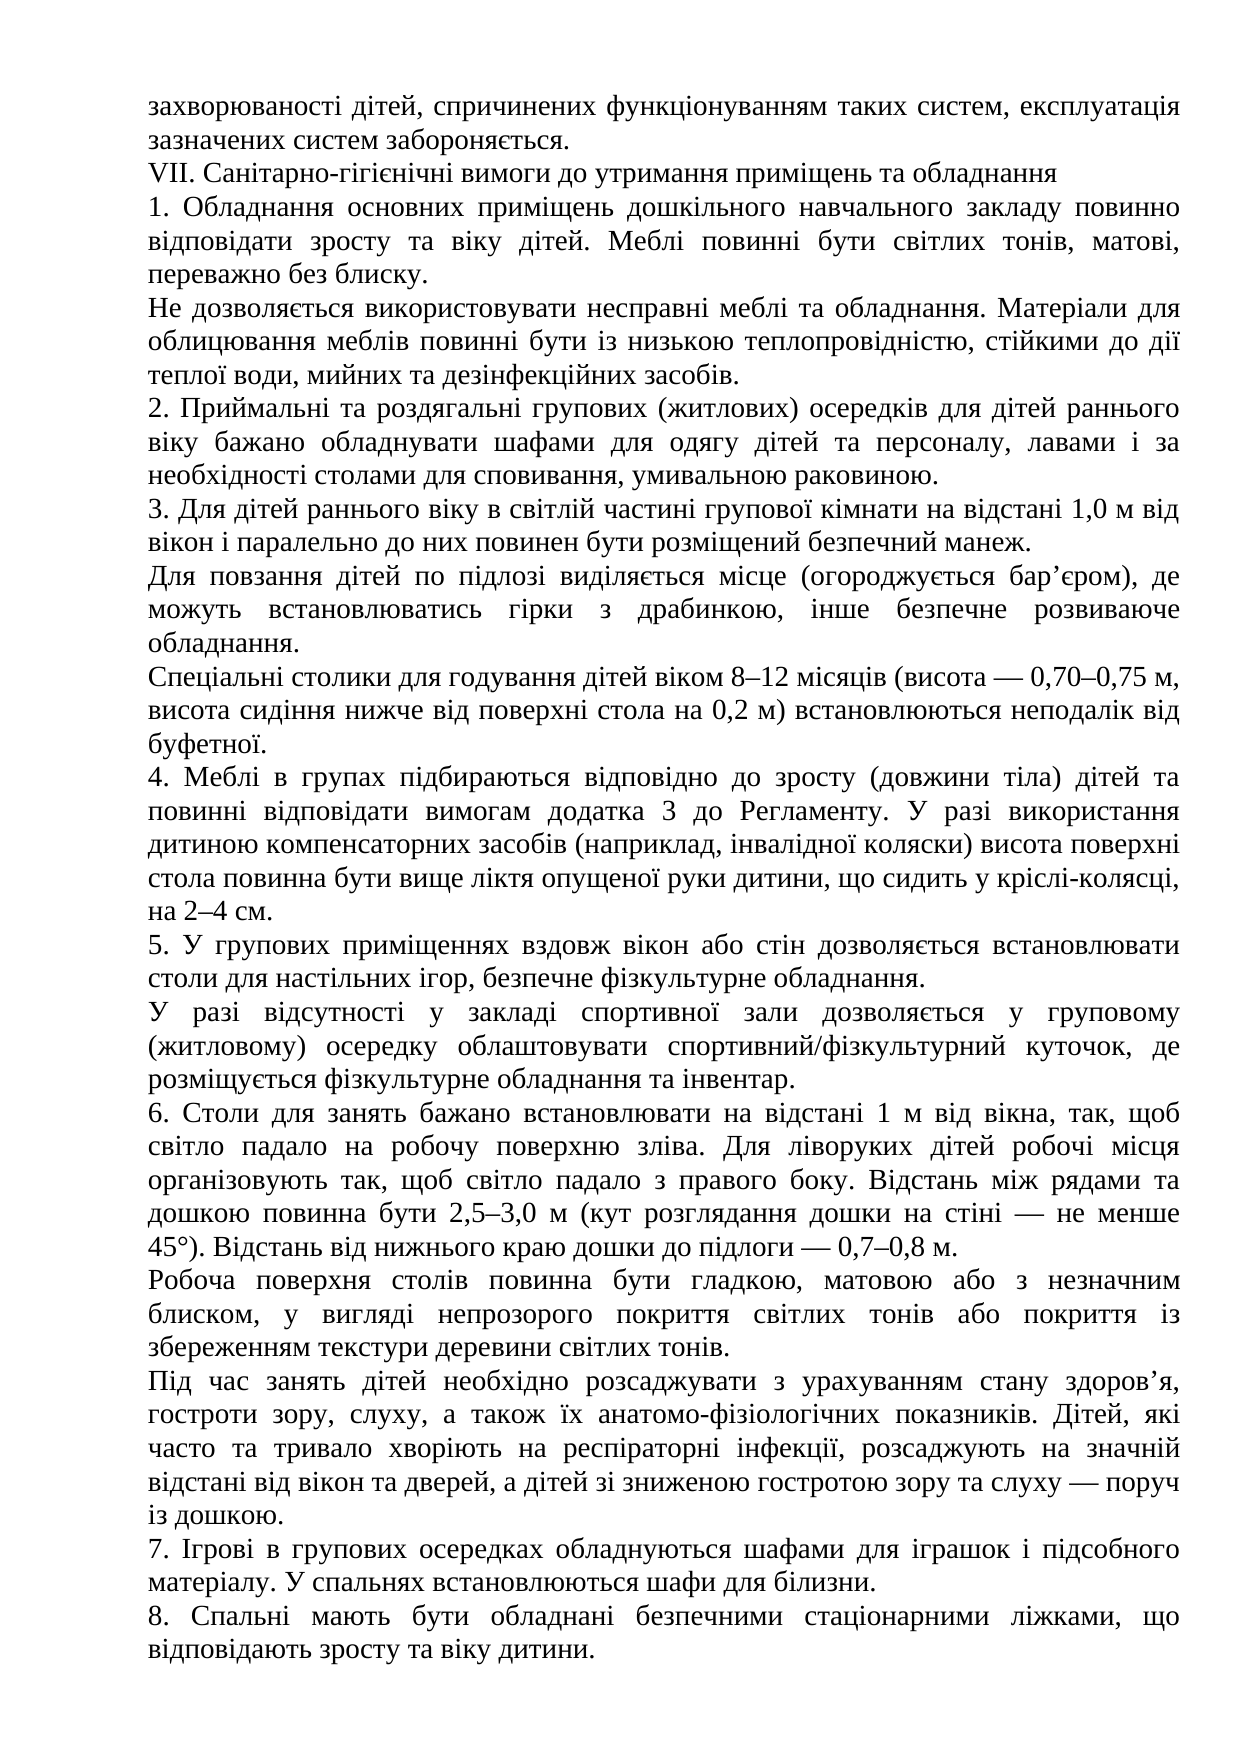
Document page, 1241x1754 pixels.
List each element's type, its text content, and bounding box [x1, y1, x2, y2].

text Спецiальнi столики для годування дiтей вiком 8–12 мiсяцiв (висота — 0,70–0,75 м, висота сидiння нижче вiд поверхнi стола на 0,2 м) встановлюються неподалiк вiд буфетної. [148, 659, 1181, 759]
text 2. Приймальнi та роздягальнi групових (житлових) осередкiв для дiтей раннього вiку бажано обладнувати шафами для одягу дiтей та персоналу, лавами i за необхiдностi столами для сповивання, умивальною раковиною. [148, 390, 1181, 491]
text 3. Для дiтей раннього вiку в свiтлiй частинi групової кiмнати на вiдстанi 1,0 м вiд вiкон i паралельно до них повинен бути розмiщений безпечний манеж. [148, 491, 1181, 558]
text 6. Столи для занять бажано встановлювати на вiдстанi 1 м вiд вiкна, так, щоб свiтло падало на робочу поверхню злiва. Для лiворуких дiтей робочi мiсця органiзовують так, щоб свiтло падало з правого боку. Вiдстань мiж рядами та дошкою повинна бути 2,5–3,0 м (кут розглядання дошки на стiнi — не менше 45°). Вiдстань вiд нижнього краю дошки до пiдлоги — 0,7–0,8 м. [148, 1095, 1181, 1262]
text 5. У групових примiщеннях вздовж вiкон або стiн дозволяється встановлювати столи для настiльних iгор, безпечне фiзкультурне обладнання. [148, 927, 1181, 994]
text 1. Обладнання основних примiщень дошкiльного навчального закладу повинно вiдповiдати зросту та вiку дiтей. Меблi повиннi бути свiтлих тонiв, матовi, переважно без блиску. [148, 189, 1181, 290]
text 8. Спальнi мають бути обладнанi безпечними стацiонарними лiжками, що вiдповiдають зросту та вiку дитини. [148, 1598, 1181, 1665]
text 7. Ігровi в групових осередках обладнуються шафами для iграшок i пiдсобного матерiалу. У спальнях встановлюються шафи для бiлизни. [148, 1531, 1181, 1598]
text У разi вiдсутностi у закладi спортивної зали дозволяється у груповому (житловому) осередку облаштовувати спортивний/фiзкультурний куточок, де розмiщується фiзкультурне обладнання та iнвентар. [148, 994, 1181, 1095]
text Не дозволяється використовувати несправнi меблi та обладнання. Матерiали для облицювання меблiв повиннi бути iз низькою теплопровiднiстю, стiйкими до дiї теплої води, мийних та дезiнфекцiйних засобiв. [148, 290, 1181, 390]
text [148, 88, 1181, 156]
text 4. Меблi в групах пiдбираються вiдповiдно до зросту (довжини тiла) дiтей та повиннi вiдповiдати вимогам додатка 3 до Регламенту. У разi використання дитиною компенсаторних засобiв (наприклад, iнвалiдної коляски) висота поверхнi стола повинна бути вище лiктя опущеної руки дитини, що сидить у крiслi-колясцi, на 2–4 см. [148, 759, 1181, 927]
text Для повзання дiтей по пiдлозi видiляється мiсце (огороджується бар’єром), де можуть встановлюватись гiрки з драбинкою, iнше безпечне розвиваюче обладнання. [148, 558, 1181, 659]
text Робоча поверхня столiв повинна бути гладкою, матовою або з незначним блиском, у виглядi непрозорого покриття свiтлих тонiв або покриття iз збереженням текстури деревини свiтлих тонiв. [148, 1262, 1181, 1363]
text VII. Санiтарно-гiгiєнiчнi вимоги до утримання примiщень та обладнання [148, 156, 1181, 189]
text Пiд час занять дiтей необхiдно розсаджувати з урахуванням стану здоров’я, гостроти зору, слуху, а також їх анатомо-фiзiологiчних показникiв. Дiтей, якi часто та тривало хворiють на респiраторнi iнфекцiї, розсаджують на значнiй вiдстанi вiд вiкон та дверей, а дiтей зi зниженою гостротою зору та слуху — поруч iз дошкою. [148, 1363, 1181, 1531]
